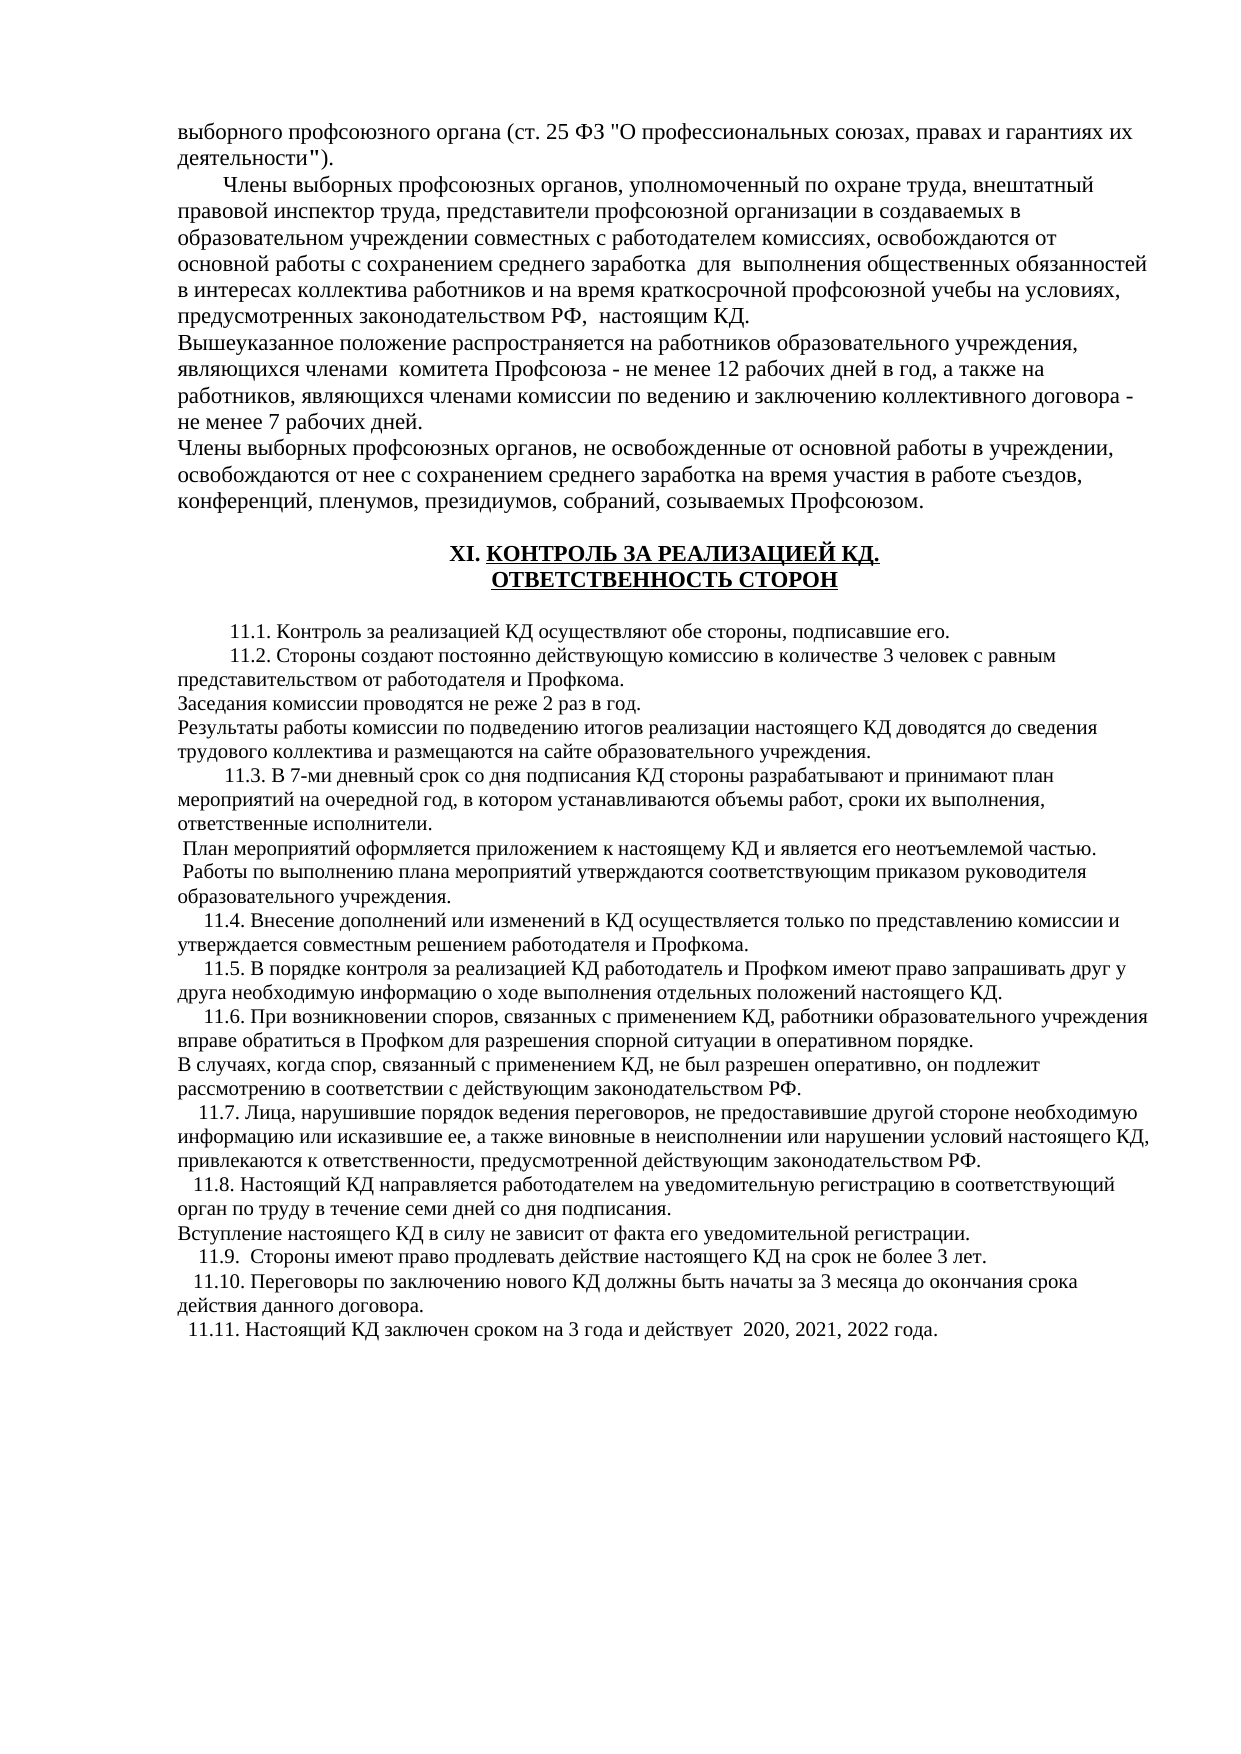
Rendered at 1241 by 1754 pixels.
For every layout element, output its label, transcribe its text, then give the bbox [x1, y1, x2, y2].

text 11.4. Внесение дополнений или изменений в КД осуществляется только по представлению комиссии и утверждается совместным решением работодателя и Профкома. [177, 908, 1152, 956]
text Работы по выполнению плана мероприятий утверждаются соответствующим приказом руководителя образовательного учреждения. [177, 859, 1152, 908]
text 11.1. Контроль за реализацией КД осуществляют обе стороны, подписавшие его. [177, 619, 1152, 643]
text ХI. КОНТРОЛЬ ЗА РЕАЛИЗАЦИЕЙ КД. [177, 540, 1152, 566]
text 11.10. Переговоры по заключению нового КД должны быть начаты за 3 месяца до окончания срока действия данного договора. [177, 1268, 1152, 1317]
text Вышеуказанное положение распространяется на работников образовательного учреждения, являющихся членами комитета Профсоюза - не менее 12 рабочих дней в год, а также на работников, являющихся членами комиссии по ведению и заключению коллективного договора - не менее 7 рабочих дней. [177, 329, 1152, 434]
text ОТВЕТСТВЕННОСТЬ СТОРОН [177, 566, 1152, 592]
text Заседания комиссии проводятся не реже 2 раз в год. [177, 691, 1152, 715]
text 11.8. Настоящий КД направляется работодателем на уведомительную регистрацию в соответствующий орган по труду в течение семи дней со дня подписания. [177, 1172, 1152, 1220]
text Результаты работы комиссии по подведению итогов реализации настоящего КД доводятся до сведения трудового коллектива и размещаются на сайте образовательного учреждения. [177, 715, 1152, 763]
text 11.7. Лица, нарушившие порядок ведения переговоров, не предоставившие другой стороне необходимую информацию или исказившие ее, а также виновные в неисполнении или нарушении условий настоящего КД, привлекаются к ответственности, предусмотренной действующим законодательством РФ. [177, 1100, 1152, 1172]
text 11.2. Стороны создают постоянно действующую комиссию в количестве 3 человек с равным представительством от работодателя и Профкома. [177, 643, 1152, 691]
text 11.11. Настоящий КД заключен сроком на 3 года и действует 2020, 2021, 2022 года. [177, 1317, 1152, 1341]
text 11.6. При возникновении споров, связанных с применением КД, работники образовательного учреждения вправе обратиться в Профком для разрешения спорной ситуации в оперативном порядке. [177, 1004, 1152, 1052]
text Члены выборных профсоюзных органов, не освобожденные от основной работы в учреждении, освобождаются от нее с сохранением среднего заработка на время участия в работе съездов, конференций, пленумов, президиумов, собраний, созываемых Профсоюзом. [177, 434, 1152, 513]
text 11.5. В порядке контроля за реализацией КД работодатель и Профком имеют право запрашивать друг у друга необходимую информацию о ходе выполнения отдельных положений настоящего КД. [177, 956, 1152, 1004]
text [177, 118, 1152, 171]
text 11.3. В 7-ми дневный срок со дня подписания КД стороны разрабатывают и принимают план мероприятий на очередной год, в котором устанавливаются объемы работ, сроки их выполнения, ответственные исполнители. [177, 763, 1152, 835]
text Вступление настоящего КД в силу не зависит от факта его уведомительной регистрации. [177, 1220, 1152, 1244]
text В случаях, когда спор, связанный с применением КД, не был разрешен оперативно, он подлежит рассмотрению в соответствии с действующим законодательством РФ. [177, 1052, 1152, 1100]
text 11.9. Стороны имеют право продлевать действие настоящего КД на срок не более 3 лет. [177, 1244, 1152, 1268]
text План мероприятий оформляется приложением к настоящему КД и является его неотъемлемой частью. [177, 835, 1152, 859]
text Члены выборных профсоюзных органов, уполномоченный по охране труда, внештатный правовой инспектор труда, представители профсоюзной организации в создаваемых в образовательном учреждении совместных с работодателем комиссиях, освобождаются от основной работы с сохранением среднего заработка для выполнения общественных обязанностей в интересах коллектива работников и на время краткосрочной профсоюзной учебы на условиях, предусмотренных законодательством РФ, настоящим КД. [177, 171, 1152, 329]
